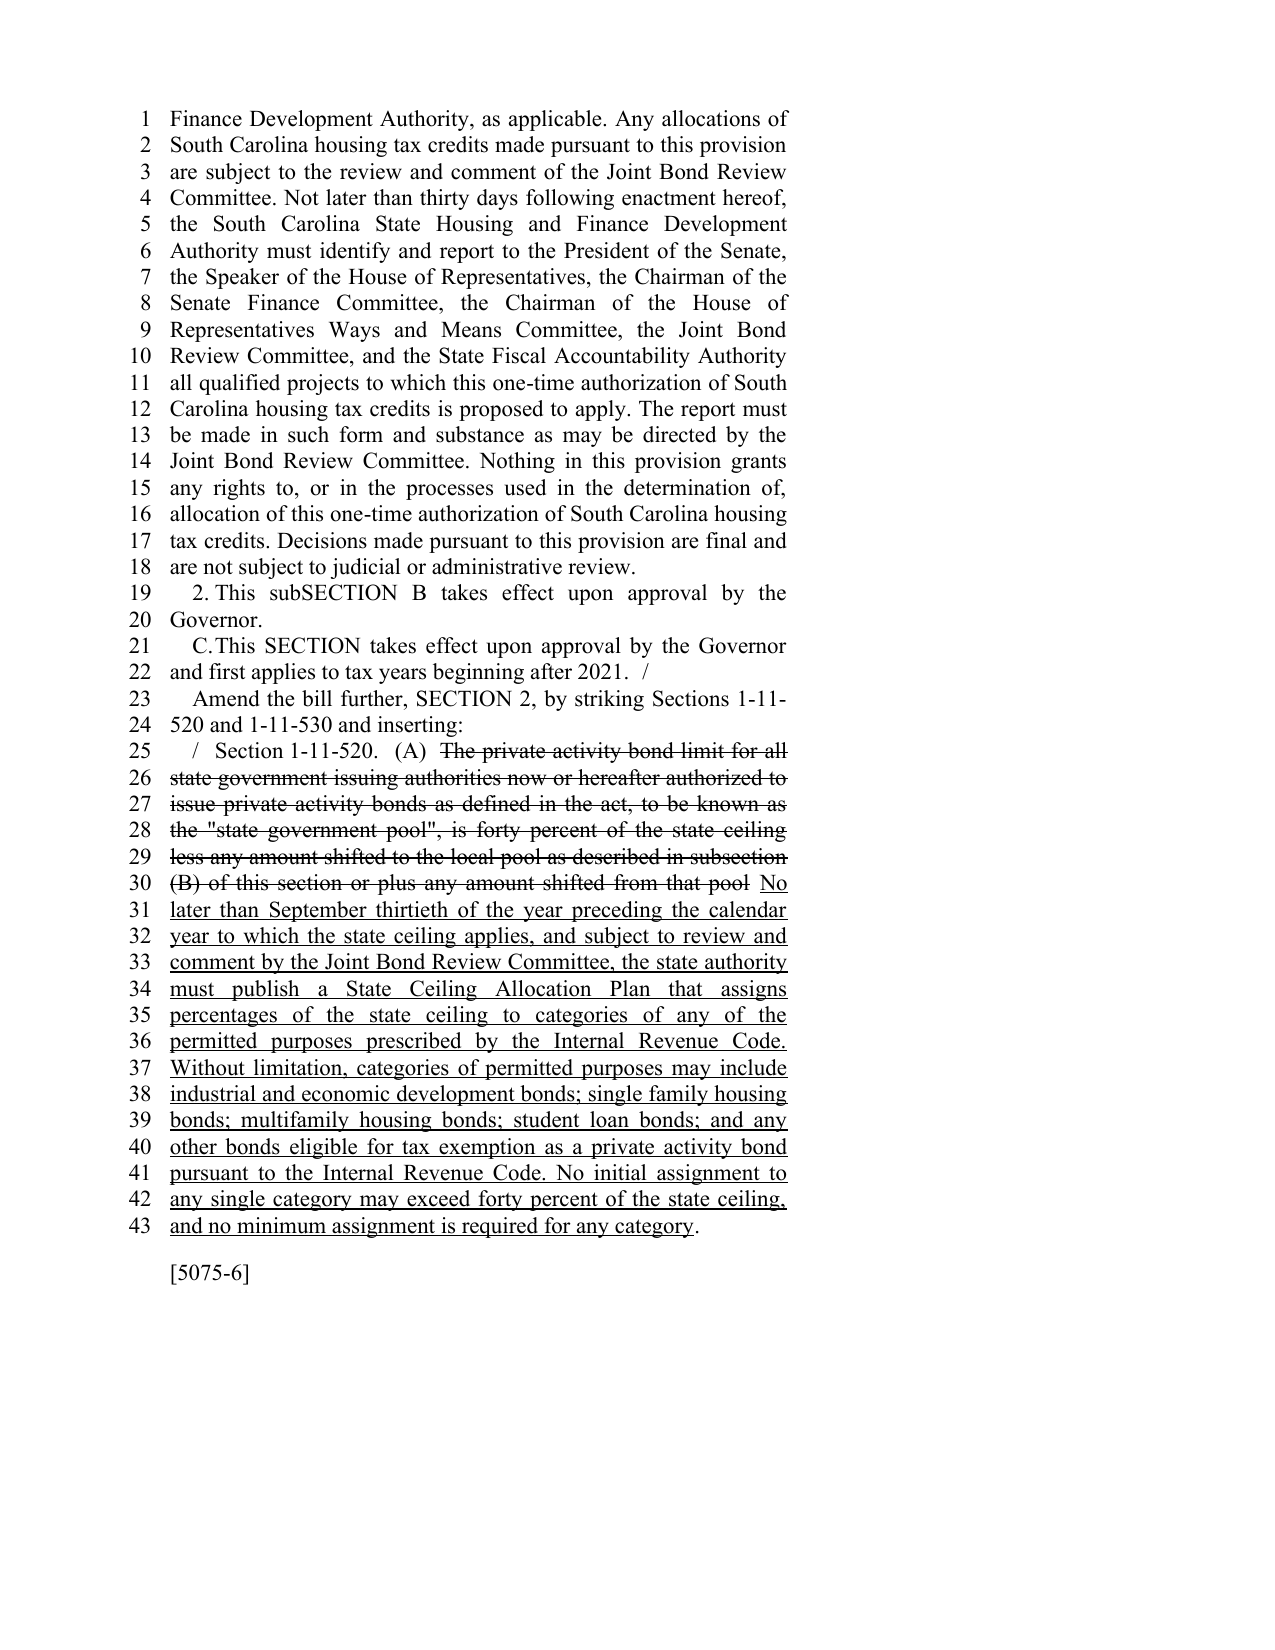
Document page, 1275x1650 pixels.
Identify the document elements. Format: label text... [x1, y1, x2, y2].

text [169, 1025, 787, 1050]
text 2. This subSECTION B takes effect upon approval by the Governor. [169, 579, 787, 632]
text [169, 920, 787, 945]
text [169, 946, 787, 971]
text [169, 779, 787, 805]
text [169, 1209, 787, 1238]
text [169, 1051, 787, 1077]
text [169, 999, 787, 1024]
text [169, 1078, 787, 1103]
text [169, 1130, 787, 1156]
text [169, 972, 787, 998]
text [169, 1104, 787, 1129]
text C. This SECTION takes effect upon approval by the Governor and first applies to tax years beginning after 2021. / [169, 632, 787, 685]
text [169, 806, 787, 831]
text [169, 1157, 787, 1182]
text Amend the bill further, SECTION 2, by striking Sections 1-11-520 and 1-11-530 and inserting: [169, 685, 787, 737]
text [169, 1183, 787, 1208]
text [169, 105, 787, 579]
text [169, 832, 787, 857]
